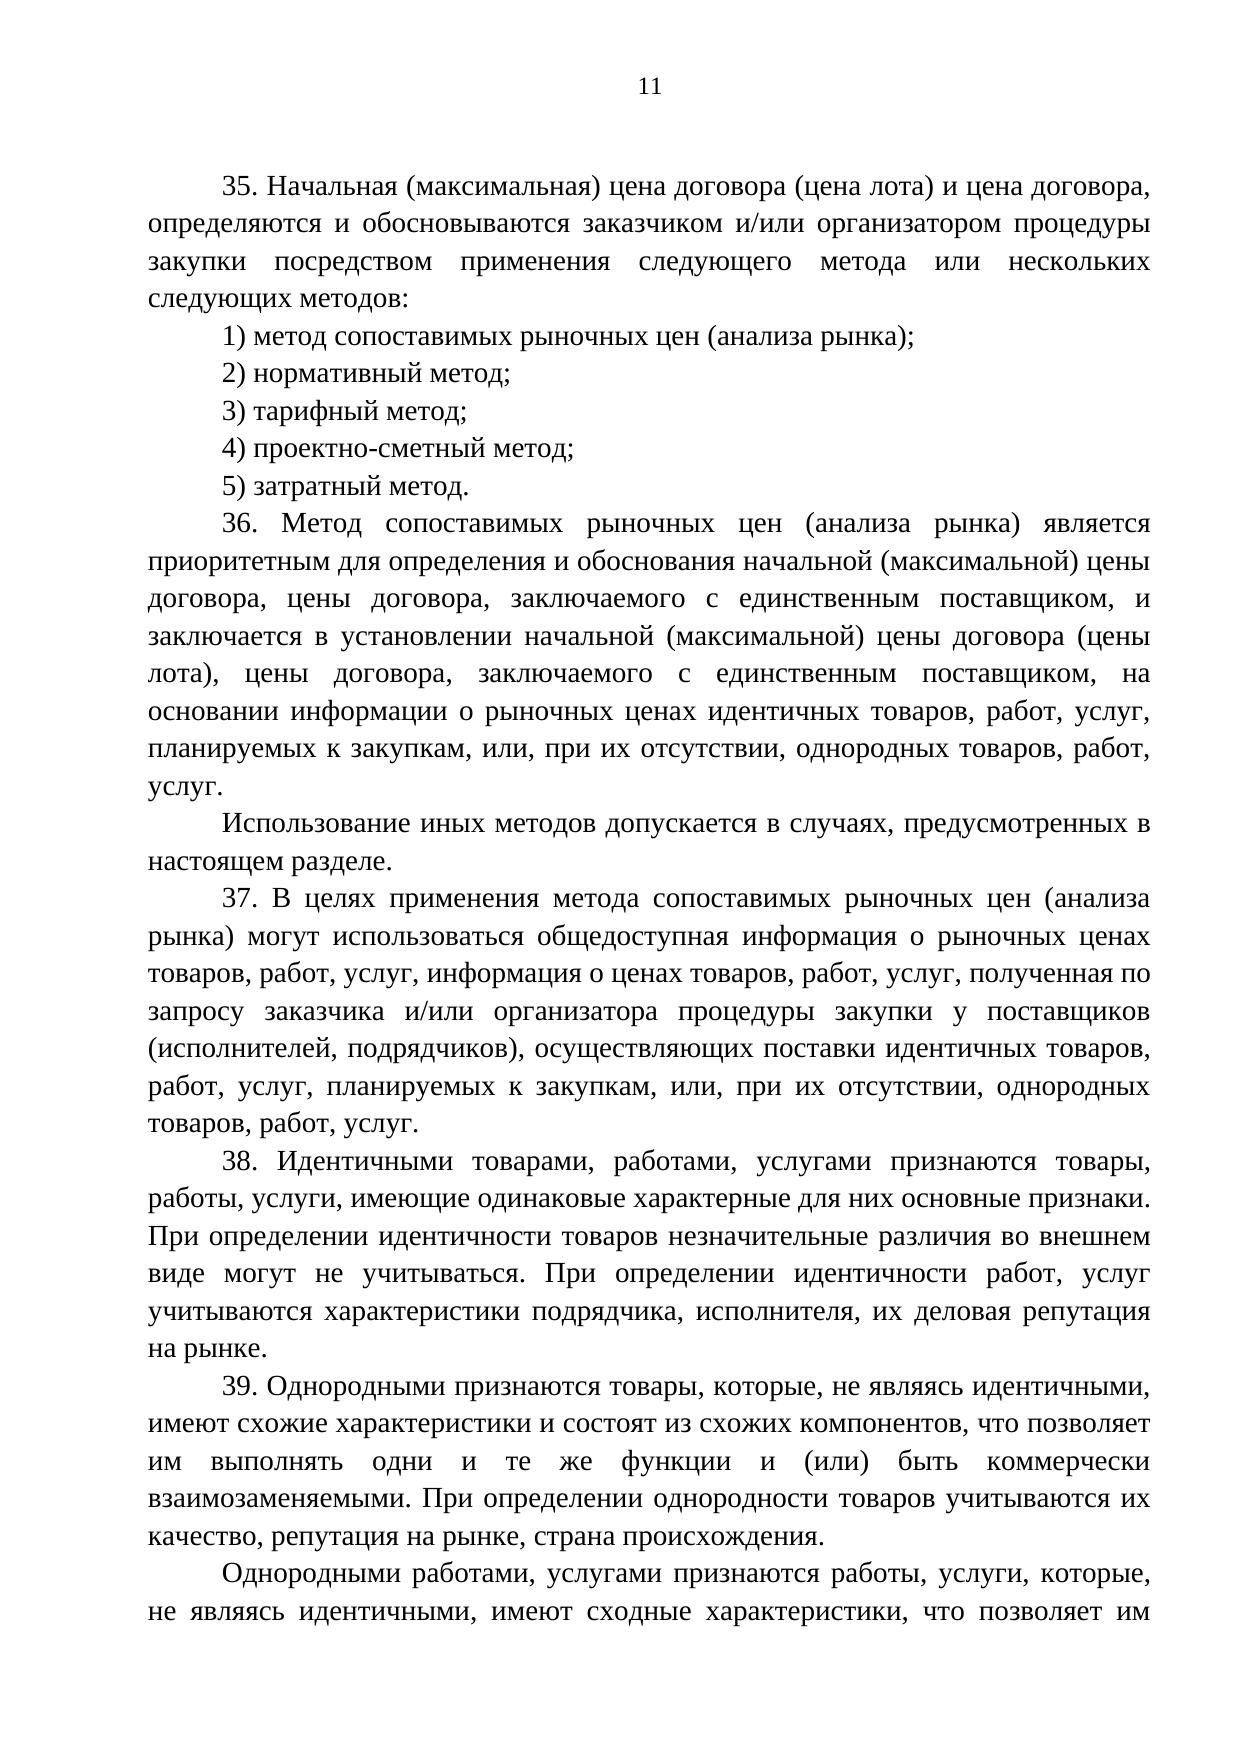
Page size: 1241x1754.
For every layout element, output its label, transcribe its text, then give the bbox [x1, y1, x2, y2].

text Использование иных методов допускается в случаях, предусмотренных в настоящем разделе. [148, 803, 1152, 878]
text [148, 1553, 1152, 1628]
text 5) затратный метод. [148, 465, 1152, 503]
text 38. Идентичными товарами, работами, услугами признаются товары, работы, услуги, имеющие одинаковые характерные для них основные признаки. При определении идентичности товаров незначительные различия во внешнем виде могут не учитываться. При определении идентичности работ, услуг учитываются характеристики подрядчика, исполнителя, их деловая репутация на рынке. [148, 1140, 1152, 1365]
text 3) тарифный метод; [148, 390, 1152, 428]
text 37. В целях применения метода сопоставимых рыночных цен (анализа рынка) могут использоваться общедоступная информация о рыночных ценах товаров, работ, услуг, информация о ценах товаров, работ, услуг, полученная по запросу заказчика и/или организатора процедуры закупки у поставщиков (исполнителей, подрядчиков), осуществляющих поставки идентичных товаров, работ, услуг, планируемых к закупкам, или, при их отсутствии, однородных товаров, работ, услуг. [148, 878, 1152, 1140]
text 36. Метод сопоставимых рыночных цен (анализа рынка) является приоритетным для определения и обоснования начальной (максимальной) цены договора, цены договора, заключаемого с единственным поставщиком, и заключается в установлении начальной (максимальной) цены договора (цены лота), цены договора, заключаемого с единственным поставщиком, на основании информации о рыночных ценах идентичных товаров, работ, услуг, планируемых к закупкам, или, при их отсутствии, однородных товаров, работ, услуг. [148, 503, 1152, 803]
text 1) метод сопоставимых рыночных цен (анализа рынка); [148, 315, 1152, 353]
text 2) нормативный метод; [148, 353, 1152, 390]
text 35. Начальная (максимальная) цена договора (цена лота) и цена договора, определяются и обосновываются заказчиком и/или организатором процедуры закупки посредством применения следующего метода или нескольких следующих методов: [148, 165, 1152, 315]
text 39. Однородными признаются товары, которые, не являясь идентичными, имеют схожие характеристики и состоят из схожих компонентов, что позволяет им выполнять одни и те же функции и (или) быть коммерчески взаимозаменяемыми. При определении однородности товаров учитываются их качество, репутация на рынке, страна происхождения. [148, 1365, 1152, 1553]
text 4) проектно-сметный метод; [148, 428, 1152, 465]
